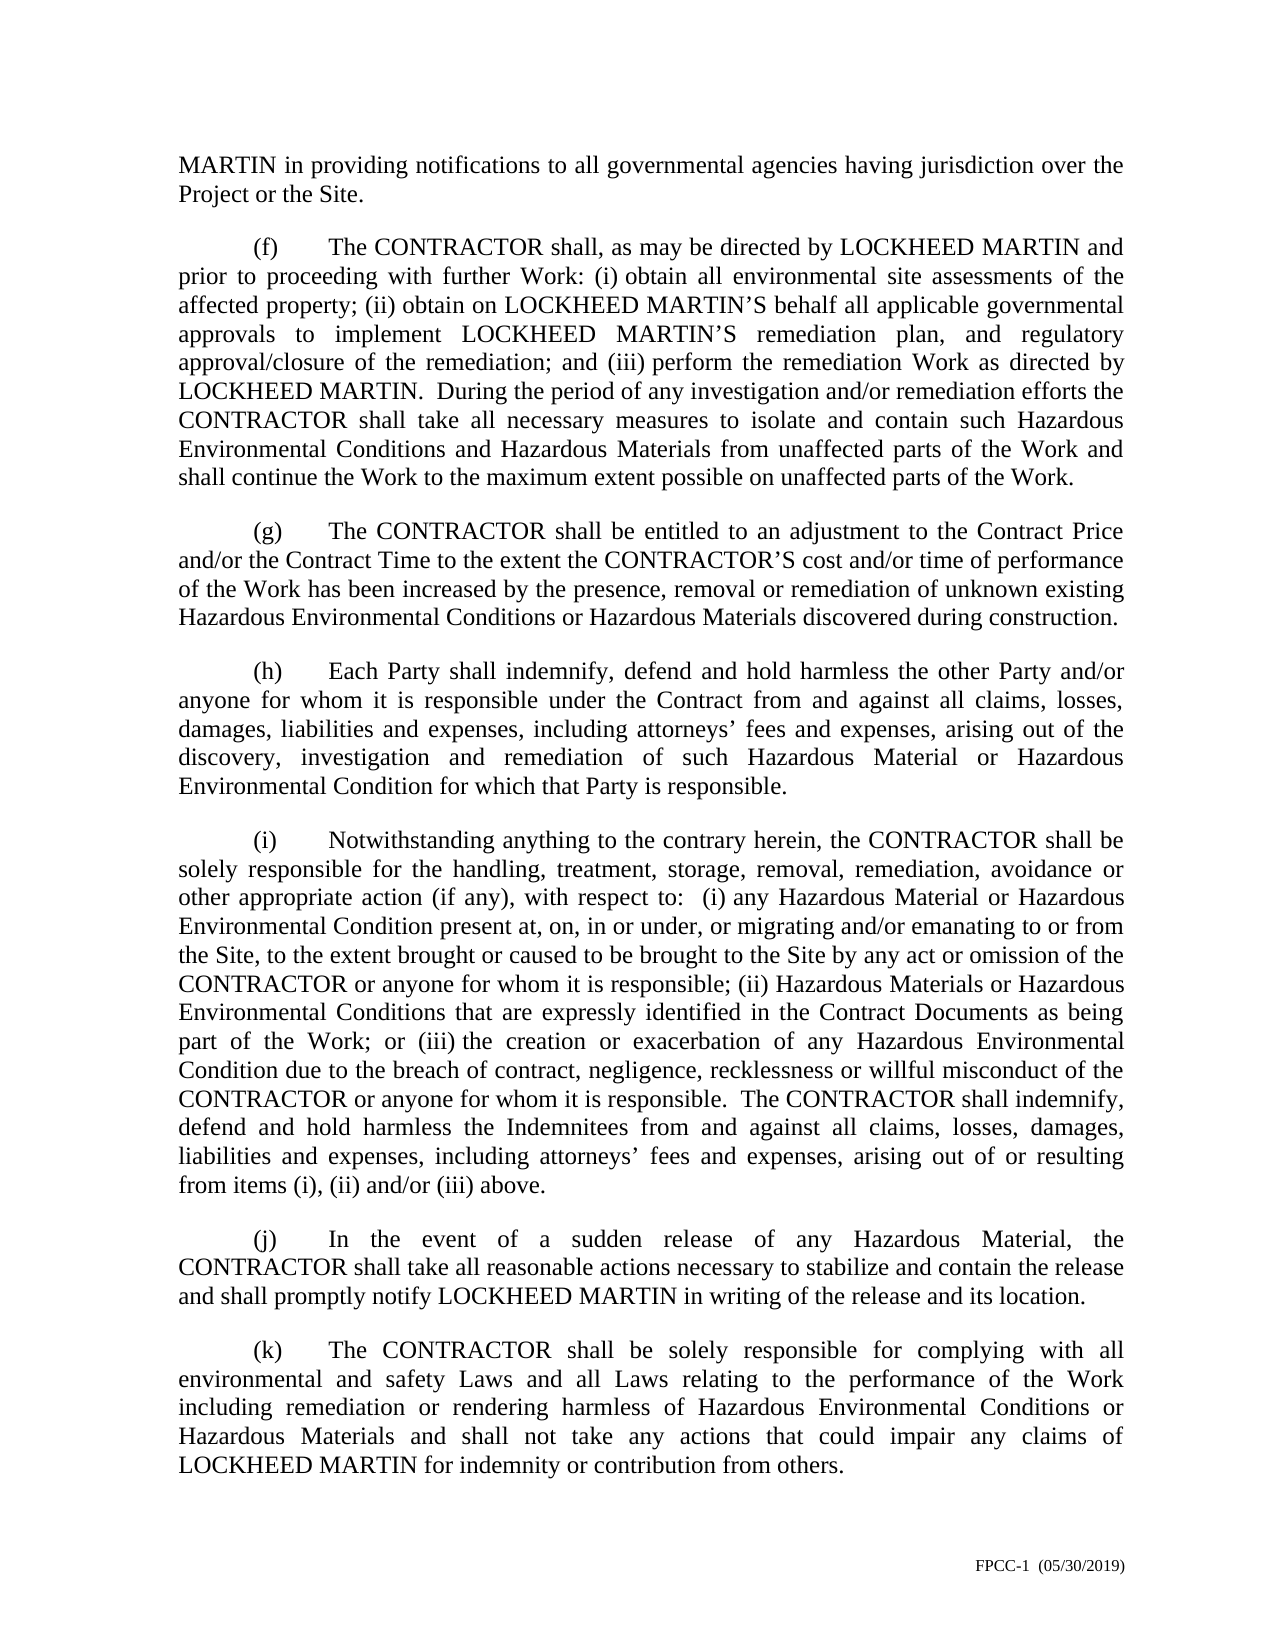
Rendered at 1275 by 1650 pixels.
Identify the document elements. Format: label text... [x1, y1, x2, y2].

subtitle The CONTRACTOR shall, as may be directed by LOCKHEED MARTIN and prior to proceeding with further Work: (i) obtain all environmental site assessments of the affected property; (ii) obtain on LOCKHEED MARTIN’S behalf all applicable governmental approvals to implement LOCKHEED MARTIN’S remediation plan, and regulatory approval/closure of the remediation; and (iii) perform the remediation Work as directed by LOCKHEED MARTIN. During the period of any investigation and/or remediation efforts the CONTRACTOR shall take all necessary measures to isolate and contain such Hazardous Environmental Conditions and Hazardous Materials from unaffected parts of the Work and shall continue the Work to the maximum extent possible on unaffected parts of the Work. [178, 232, 1125, 491]
subtitle Notwithstanding anything to the contrary herein, the CONTRACTOR shall be solely responsible for the handling, treatment, storage, removal, remediation, avoidance or other appropriate action (if any), with respect to: (i) any Hazardous Material or Hazardous Environmental Condition present at, on, in or under, or migrating and/or emanating to or from the Site, to the extent brought or caused to be brought to the Site by any act or omission of the CONTRACTOR or anyone for whom it is responsible; (ii) Hazardous Materials or Hazardous Environmental Conditions that are expressly identified in the Contract Documents as being part of the Work; or (iii) the creation or exacerbation of any Hazardous Environmental Condition due to the breach of contract, negligence, recklessness or willful misconduct of the CONTRACTOR or anyone for whom it is responsible. The CONTRACTOR shall indemnify, defend and hold harmless the Indemnitees from and against all claims, losses, damages, liabilities and expenses, including attorneys’ fees and expenses, arising out of or resulting from items (i), (ii) and/or (iii) above. [178, 825, 1125, 1199]
subtitle The CONTRACTOR shall be entitled to an adjustment to the Contract Price and/or the Contract Time to the extent the CONTRACTOR’S cost and/or time of performance of the Work has been increased by the presence, removal or remediation of unknown existing Hazardous Environmental Conditions or Hazardous Materials discovered during construction. [178, 516, 1125, 631]
subtitle The CONTRACTOR shall be solely responsible for complying with all environmental and safety Laws and all Laws relating to the performance of the Work including remediation or rendering harmless of Hazardous Environmental Conditions or Hazardous Materials and shall not take any actions that could impair any claims of LOCKHEED MARTIN for indemnity or contribution from others. [178, 1335, 1125, 1479]
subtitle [178, 150, 1125, 207]
subtitle In the event of a sudden release of any Hazardous Material, the CONTRACTOR shall take all reasonable actions necessary to stabilize and contain the release and shall promptly notify LOCKHEED MARTIN in writing of the release and its location. [178, 1224, 1125, 1310]
subtitle Each Party shall indemnify, defend and hold harmless the other Party and/or anyone for whom it is responsible under the Contract from and against all claims, losses, damages, liabilities and expenses, including attorneys’ fees and expenses, arising out of the discovery, investigation and remediation of such Hazardous Material or Hazardous Environmental Condition for which that Party is responsible. [178, 656, 1125, 800]
